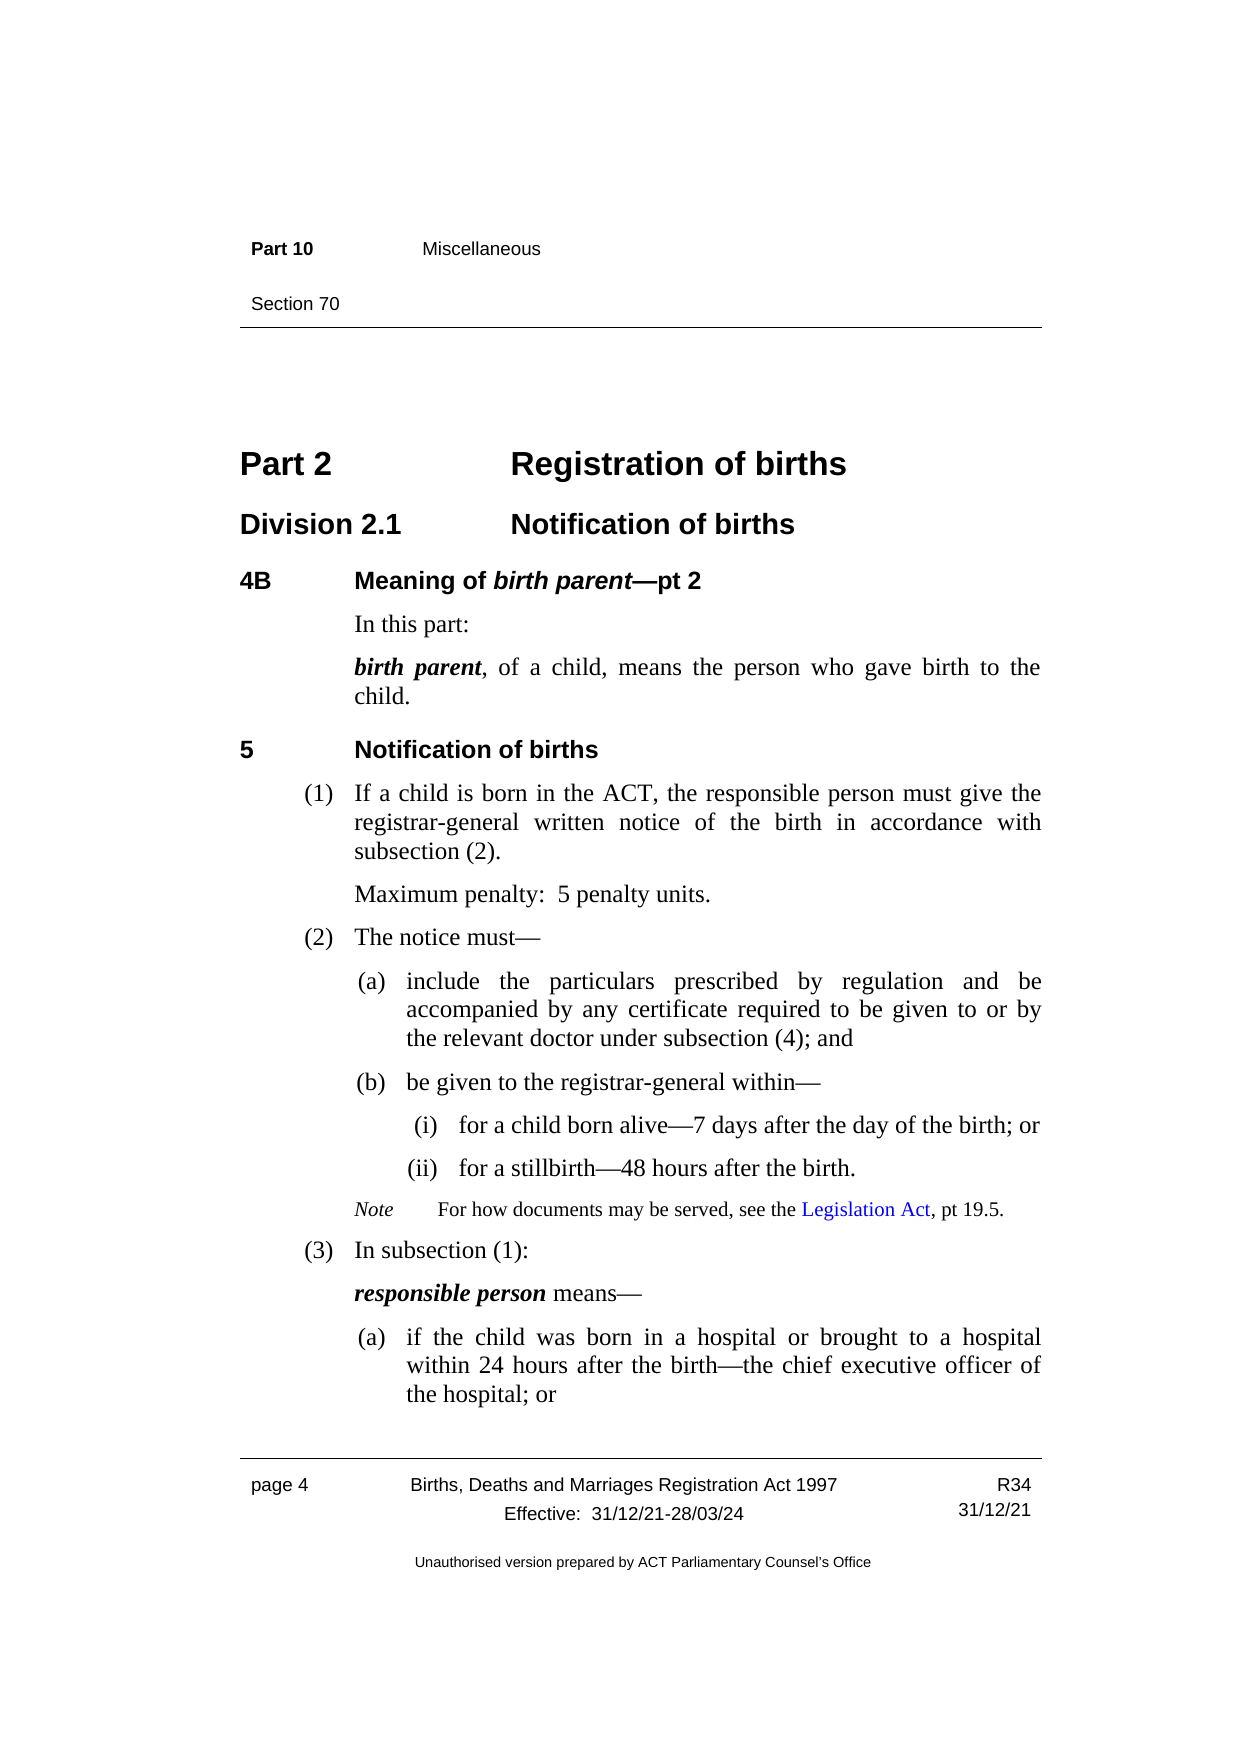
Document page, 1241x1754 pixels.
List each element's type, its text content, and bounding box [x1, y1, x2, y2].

text (ii) for a stillbirth—48 hours after the birth. [239, 1153, 1042, 1182]
text (a) if the child was born in a hospital or brought to a hospital within 24 hours after the birth—the chief executive officer of the hospital; or [239, 1322, 1042, 1408]
text (3) In subsection (1): [239, 1235, 1042, 1264]
text (2) The notice must— [239, 922, 1042, 951]
text 5 Notification of births [239, 735, 1042, 764]
text (b) be given to the registrar-general within— [239, 1067, 1042, 1095]
text 4B Meaning of birth parent—pt 2 [239, 566, 1042, 594]
text Part 2 Registration of births [239, 444, 1042, 482]
text (a) include the particulars prescribed by regulation and be accompanied by any certificate required to be given to or by the relevant doctor under subsection (4); and [239, 966, 1042, 1052]
text Note For how documents may be served, see the Legislation Act, pt 19.5. [354, 1197, 1042, 1221]
text In this part: [354, 609, 1042, 638]
text responsible person means— [354, 1278, 1042, 1307]
text Division 2.1 Notification of births [239, 507, 1042, 541]
text birth parent, of a child, means the person who gave birth to the child. [354, 652, 1042, 710]
text (1) If a child is born in the ACT, the responsible person must give the registrar-general written notice of the birth in accordance with subsection (2). [239, 778, 1042, 864]
text (i) for a child born alive—7 days after the day of the birth; or [239, 1110, 1042, 1139]
text Maximum penalty: 5 penalty units. [354, 879, 1042, 908]
